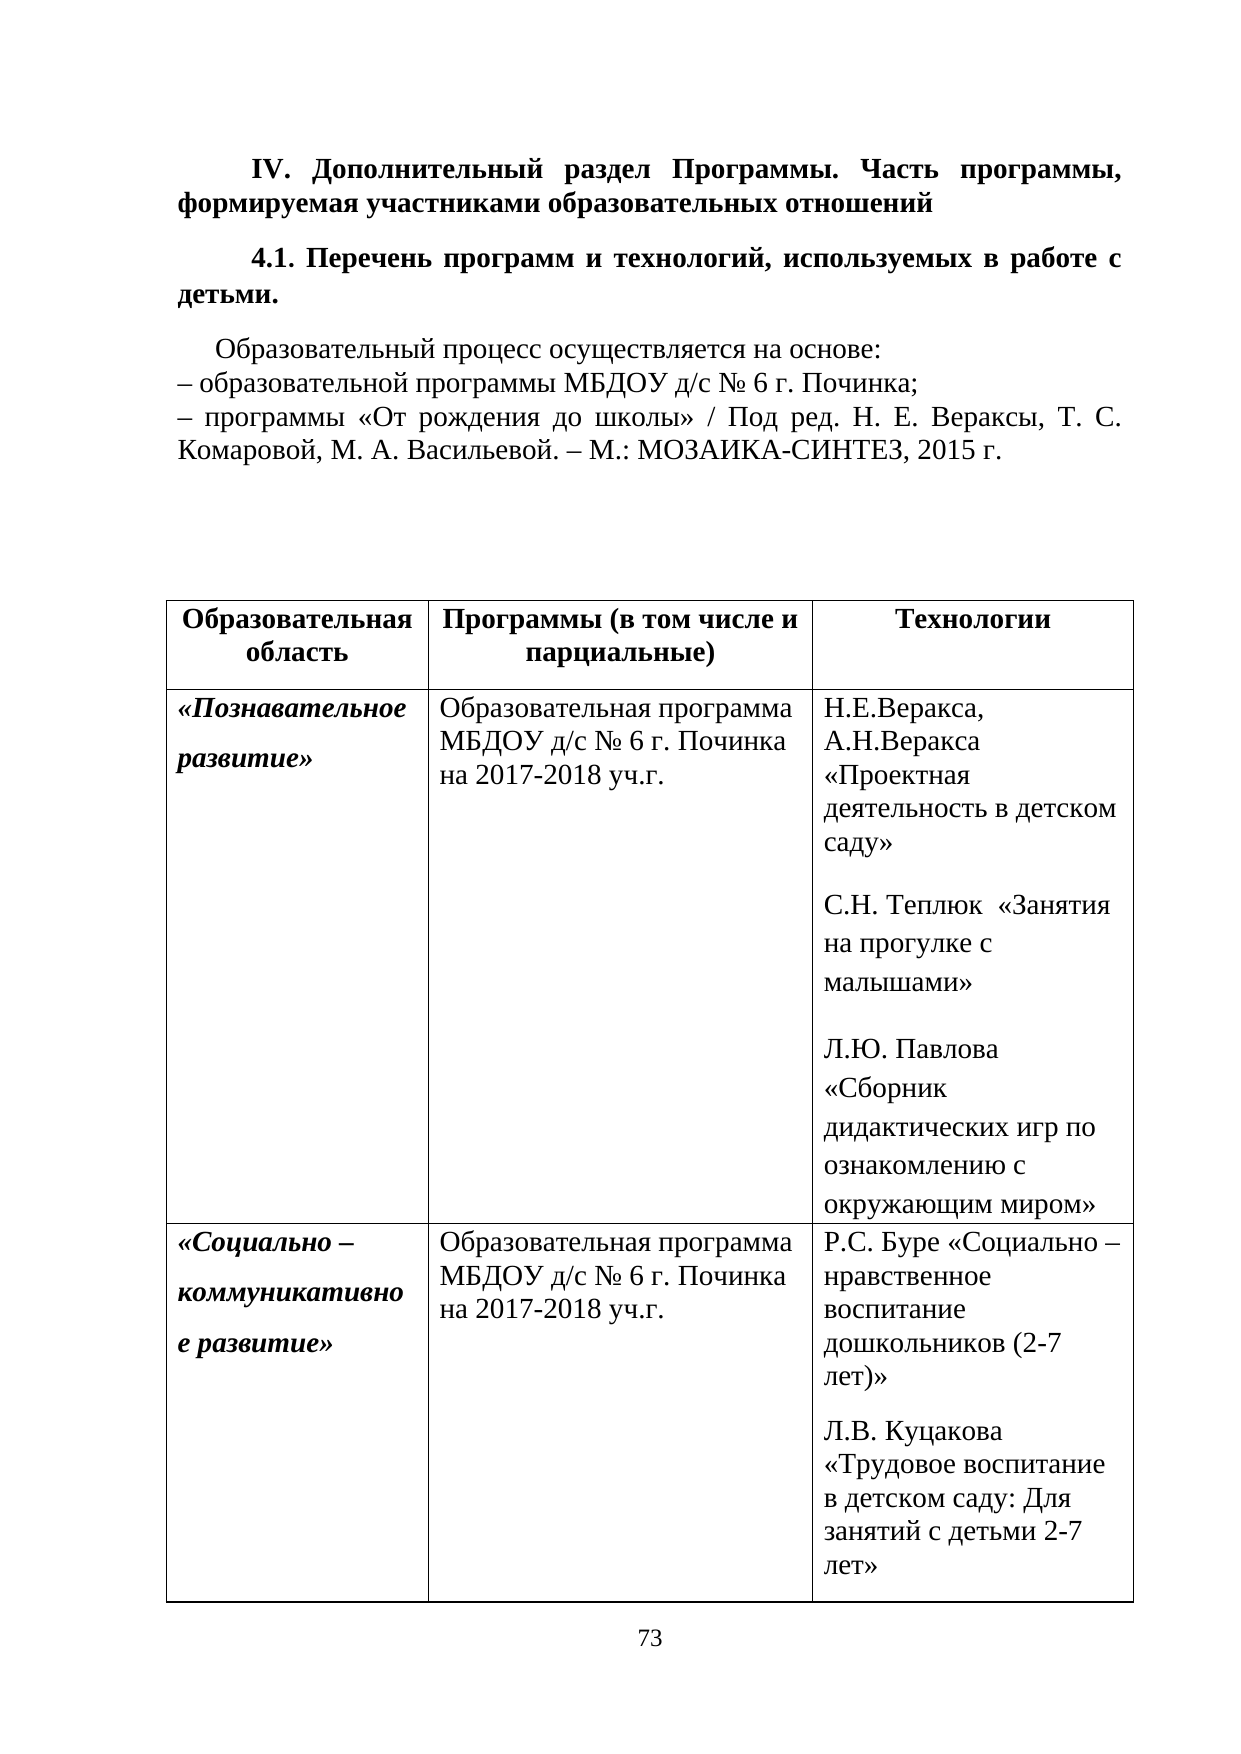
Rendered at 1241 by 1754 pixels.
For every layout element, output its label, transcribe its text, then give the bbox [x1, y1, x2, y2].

table_cell «Познавательное развитие» [167, 690, 428, 1223]
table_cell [813, 1224, 1133, 1601]
text IV. Дополнительный раздел Программы. Часть программы, формируемая участниками образовательных отношений [177, 152, 1122, 219]
text Образовательный процесс осуществляется на основе: [215, 332, 1122, 365]
table_header Технологии [813, 601, 1133, 689]
text – программы «От рождения до школы» / Под ред. Н. Е. Вераксы, Т. С. Комаровой, М. А. Васильевой. – М.: МОЗАИКА-СИНТЕЗ, 2015 г. [177, 399, 1122, 466]
table_header Образовательная область [167, 601, 428, 689]
table_cell Образовательная программа МБДОУ д/с № 6 г. Починка на 2017-2018 уч.г. [429, 690, 812, 1223]
table_cell Н.Е.Веракса, А.Н.Веракса «Проектная деятельность в детском саду» С.Н. Теплюк «Занятия на прогулке с малышами» Л.Ю. Павлова «Сборник дидактических игр по ознакомлению с окружающим миром» [813, 690, 1133, 1223]
table_header Программы (в том числе и парциальные) [429, 601, 812, 689]
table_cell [429, 1224, 812, 1601]
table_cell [167, 1224, 428, 1601]
text 4.1. Перечень программ и технологий, используемых в работе с детьми. [177, 239, 1122, 311]
text – образовательной программы МБДОУ д/с № 6 г. Починка; [177, 365, 1122, 399]
